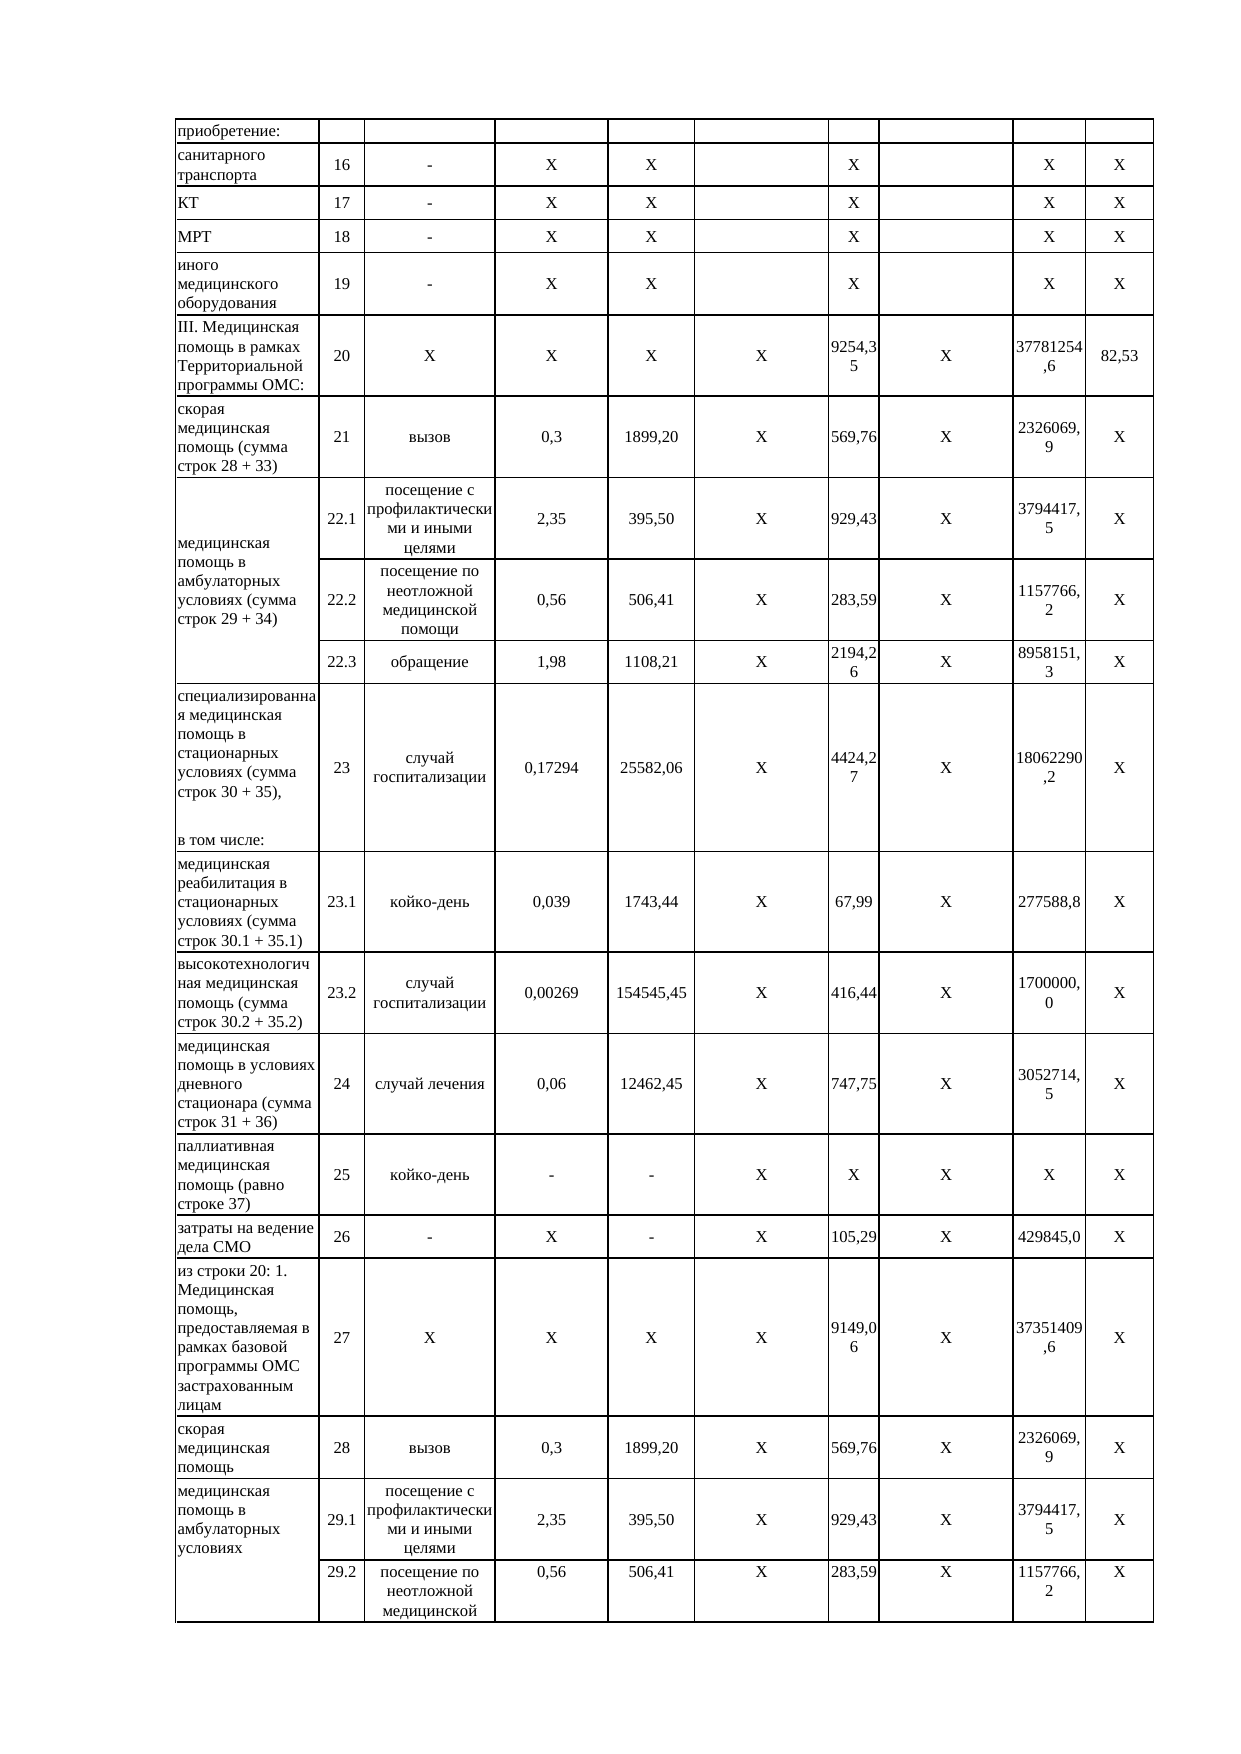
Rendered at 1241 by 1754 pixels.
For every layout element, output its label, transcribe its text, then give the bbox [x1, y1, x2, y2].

table_cell [695, 220, 828, 252]
table_cell 429845,0 [1014, 1216, 1085, 1257]
table_cell X [880, 1034, 1012, 1133]
table_cell 0,06 [496, 1034, 607, 1133]
table_cell медицинская помощь в амбулаторных условиях (сумма строк 29 + 34) [176, 478, 318, 682]
table_cell - [365, 187, 494, 218]
table_cell высокотехнологичная медицинская помощь (сумма строк 30.2 + 35.2) [176, 952, 318, 1032]
table_cell случай лечения [365, 1034, 494, 1133]
table_cell X [609, 187, 694, 218]
table_cell 1157766,2 [1014, 1561, 1085, 1621]
table_cell - [365, 120, 494, 142]
table_cell случай госпитализации [365, 953, 494, 1032]
table_cell X [880, 478, 1012, 558]
table_cell X [609, 144, 694, 185]
table_cell обращение [365, 641, 494, 682]
table_cell 506,41 [609, 560, 694, 639]
table_cell X [695, 316, 828, 395]
table_cell посещение по неотложной медицинской помощи [365, 560, 494, 639]
table_cell X [609, 1259, 694, 1415]
table_cell X [695, 641, 828, 682]
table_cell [365, 1561, 494, 1621]
table_cell X [496, 187, 607, 218]
table_cell X [880, 852, 1012, 951]
table_cell 3052714,5 [1014, 1034, 1085, 1133]
table_cell посещение с профилактическими и иными целями [365, 478, 494, 558]
table_cell 12462,45 [609, 1034, 694, 1133]
table_cell X [695, 1135, 828, 1214]
table_cell 25582,06 [609, 684, 694, 851]
table_cell X [1086, 953, 1153, 1032]
table_cell 2,35 [496, 1479, 607, 1559]
table_cell 22.1 [320, 478, 364, 558]
table_cell 0,56 [496, 560, 607, 639]
table_cell - [365, 1216, 494, 1257]
table_cell МРТ [176, 220, 318, 252]
table_cell X [880, 641, 1012, 682]
table_cell 283,59 [829, 560, 878, 639]
table_cell 1700000,0 [1014, 953, 1085, 1032]
table_cell X [829, 187, 878, 218]
table_cell X [880, 1479, 1012, 1559]
table_cell КТ [176, 186, 318, 218]
table_cell - [1086, 120, 1153, 142]
table_cell 17 [320, 187, 364, 218]
table_cell X [609, 120, 694, 142]
table_cell - [365, 144, 494, 185]
table_cell X [1014, 220, 1085, 252]
table_cell 929,43 [829, 1479, 878, 1559]
table_cell 0,039 [496, 852, 607, 951]
table_cell Х [1014, 1135, 1085, 1214]
table_cell [880, 187, 1012, 218]
table_cell X [880, 953, 1012, 1032]
table_cell X [695, 1259, 828, 1415]
table_cell X [609, 316, 694, 395]
table_cell X [695, 1216, 828, 1257]
table_cell X [496, 1216, 607, 1257]
table_cell 283,59 [829, 1561, 878, 1621]
table_cell 506,41 [609, 1561, 694, 1621]
table_cell X [880, 1216, 1012, 1257]
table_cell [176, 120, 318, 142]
table_cell 20 [320, 316, 364, 395]
table_cell X [1014, 144, 1085, 185]
table_cell 29.1 [320, 1479, 364, 1559]
table_cell X [880, 1561, 1012, 1621]
table_cell 0,17294 [496, 684, 607, 851]
table_cell X [695, 478, 828, 558]
table_cell иного медицинского оборудования [176, 253, 318, 314]
table_cell 9149,06 [829, 1259, 878, 1415]
table_cell 395,50 [609, 1479, 694, 1559]
table_cell X [880, 1417, 1012, 1477]
table_cell X [1086, 253, 1153, 314]
table_cell из строки 20: 1. Медицинская помощь, предоставляемая в рамках базовой программы ОМС застрахованным лицам [176, 1258, 318, 1415]
table_cell X [1086, 641, 1153, 682]
table_cell Х [365, 1259, 494, 1415]
table_cell - [695, 120, 828, 142]
table_cell X [609, 220, 694, 252]
table_cell вызов [365, 397, 494, 477]
table_cell 25 [320, 1135, 364, 1214]
table_cell X [1086, 560, 1153, 639]
table_cell 1108,21 [609, 641, 694, 682]
table_cell X [496, 120, 607, 142]
table_cell скорая медицинская помощь [176, 1416, 318, 1477]
table_cell X [1086, 144, 1153, 185]
table_cell 8958151,3 [1014, 641, 1085, 682]
table_cell X [1014, 187, 1085, 218]
table_cell X [1086, 1479, 1153, 1559]
table_cell санитарного транспорта [176, 143, 318, 185]
table_cell - [880, 120, 1012, 142]
table_cell 27 [320, 1259, 364, 1415]
table_cell X [695, 1479, 828, 1559]
table_cell паллиативная медицинская помощь (равно строке 37) [176, 1134, 318, 1214]
table_cell 18 [320, 220, 364, 252]
table_cell 24 [320, 1034, 364, 1133]
table_cell 3794417,5 [1014, 478, 1085, 558]
table_cell X [695, 852, 828, 951]
table_cell 1,98 [496, 641, 607, 682]
table_cell 569,76 [829, 1417, 878, 1477]
table_cell койко-день [365, 1135, 494, 1214]
table_cell X [880, 316, 1012, 395]
table_cell случай госпитализации [365, 684, 494, 851]
table_cell X [829, 120, 878, 142]
table_cell 2194,26 [829, 641, 878, 682]
table_cell X [695, 397, 828, 477]
table_cell [880, 253, 1012, 314]
table_cell медицинская помощь в амбулаторных условиях [176, 1479, 318, 1621]
table_cell специализированная медицинская помощь в стационарных условиях (сумма строк 30 + 35), в том числе: [176, 684, 318, 851]
table_cell 2326069,9 [1014, 397, 1085, 477]
table_cell X [1086, 1417, 1153, 1477]
table_cell 1743,44 [609, 852, 694, 951]
table_cell X [880, 1259, 1012, 1415]
table_cell 747,75 [829, 1034, 878, 1133]
table_cell 3794417,5 [1014, 1479, 1085, 1559]
table_cell 22.2 [320, 560, 364, 639]
table_cell X [1086, 1135, 1153, 1214]
table_cell затраты на ведение дела СМО [176, 1215, 318, 1257]
table_cell 16 [320, 144, 364, 185]
table_cell X [496, 1259, 607, 1415]
table_cell - [609, 1135, 694, 1214]
table_cell 82,53 [1086, 316, 1153, 395]
table_cell [695, 187, 828, 218]
table_cell 416,44 [829, 953, 878, 1032]
table_cell 22.3 [320, 641, 364, 682]
table_cell 26 [320, 1216, 364, 1257]
table_cell 4424,27 [829, 684, 878, 851]
table_cell 15 [320, 120, 364, 142]
table_cell X [1086, 1259, 1153, 1415]
table_cell [880, 220, 1012, 252]
table_cell X [829, 220, 878, 252]
table_cell 37351409,6 [1014, 1259, 1085, 1415]
table_cell X [880, 560, 1012, 639]
table_cell X [1014, 253, 1085, 314]
table_cell 154545,45 [609, 953, 694, 1032]
table_cell X [1086, 1034, 1153, 1133]
table_cell 1899,20 [609, 1417, 694, 1477]
table_cell 0,56 [496, 1561, 607, 1621]
table_cell X [496, 253, 607, 314]
table_cell III. Медицинская помощь в рамках Территориальной программы ОМС: [176, 315, 318, 395]
table_cell X [829, 144, 878, 185]
table_cell X [695, 1034, 828, 1133]
table_cell 1899,20 [609, 397, 694, 477]
table_cell X [695, 953, 828, 1032]
table_cell 105,29 [829, 1216, 878, 1257]
table_cell [695, 144, 828, 185]
table_cell [695, 253, 828, 314]
table_cell скорая медицинская помощь (сумма строк 28 + 33) [176, 396, 318, 477]
table_cell 28 [320, 1417, 364, 1477]
table_cell 1157766,2 [1014, 560, 1085, 639]
table_cell - [609, 1216, 694, 1257]
table_cell X [496, 220, 607, 252]
table_cell X [609, 253, 694, 314]
table_cell [880, 144, 1012, 185]
table_cell X [1086, 852, 1153, 951]
table_cell X [496, 316, 607, 395]
table_cell X [1086, 478, 1153, 558]
table_cell 277588,8 [1014, 852, 1085, 951]
table_cell 23 [320, 684, 364, 851]
table_cell медицинская реабилитация в стационарных условиях (сумма строк 30.1 + 35.1) [176, 852, 318, 951]
table_cell 37781254,6 [1014, 316, 1085, 395]
table_cell X [1086, 1561, 1153, 1621]
table_cell X [1086, 1216, 1153, 1257]
table_cell 569,76 [829, 397, 878, 477]
table_cell 0,3 [496, 397, 607, 477]
table_cell вызов [365, 1417, 494, 1477]
table_cell X [1086, 187, 1153, 218]
table_cell 23.2 [320, 953, 364, 1032]
table_cell 67,99 [829, 852, 878, 951]
table_cell 2,35 [496, 478, 607, 558]
table_cell - [496, 1135, 607, 1214]
table_cell X [1014, 120, 1085, 142]
table_cell койко-день [365, 852, 494, 951]
table_cell 29.2 [320, 1561, 364, 1621]
table_cell X [880, 397, 1012, 477]
table_cell Х [365, 316, 494, 395]
table_cell 21 [320, 397, 364, 477]
table_cell 395,50 [609, 478, 694, 558]
table_cell Х [829, 1135, 878, 1214]
table_cell 19 [320, 253, 364, 314]
table_cell X [695, 684, 828, 851]
table_cell посещение с профилактическими и иными целями [365, 1479, 494, 1559]
table_cell X [695, 1561, 828, 1621]
table_cell X [695, 1417, 828, 1477]
table_cell - [365, 253, 494, 314]
table_cell 0,3 [496, 1417, 607, 1477]
table_cell медицинская помощь в условиях дневного стационара (сумма строк 31 + 36) [176, 1034, 318, 1133]
table_cell 9254,35 [829, 316, 878, 395]
table_cell 0,00269 [496, 953, 607, 1032]
table_cell X [880, 684, 1012, 851]
table_cell 18062290,2 [1014, 684, 1085, 851]
table_cell X [1086, 684, 1153, 851]
table_cell X [829, 253, 878, 314]
table_cell X [496, 144, 607, 185]
table_cell X [695, 560, 828, 639]
table_cell X [1086, 220, 1153, 252]
table_cell 929,43 [829, 478, 878, 558]
table_cell X [1086, 397, 1153, 477]
table_cell 2326069,9 [1014, 1417, 1085, 1477]
table_cell X [880, 1135, 1012, 1214]
table_cell - [365, 220, 494, 252]
table_cell 23.1 [320, 852, 364, 951]
